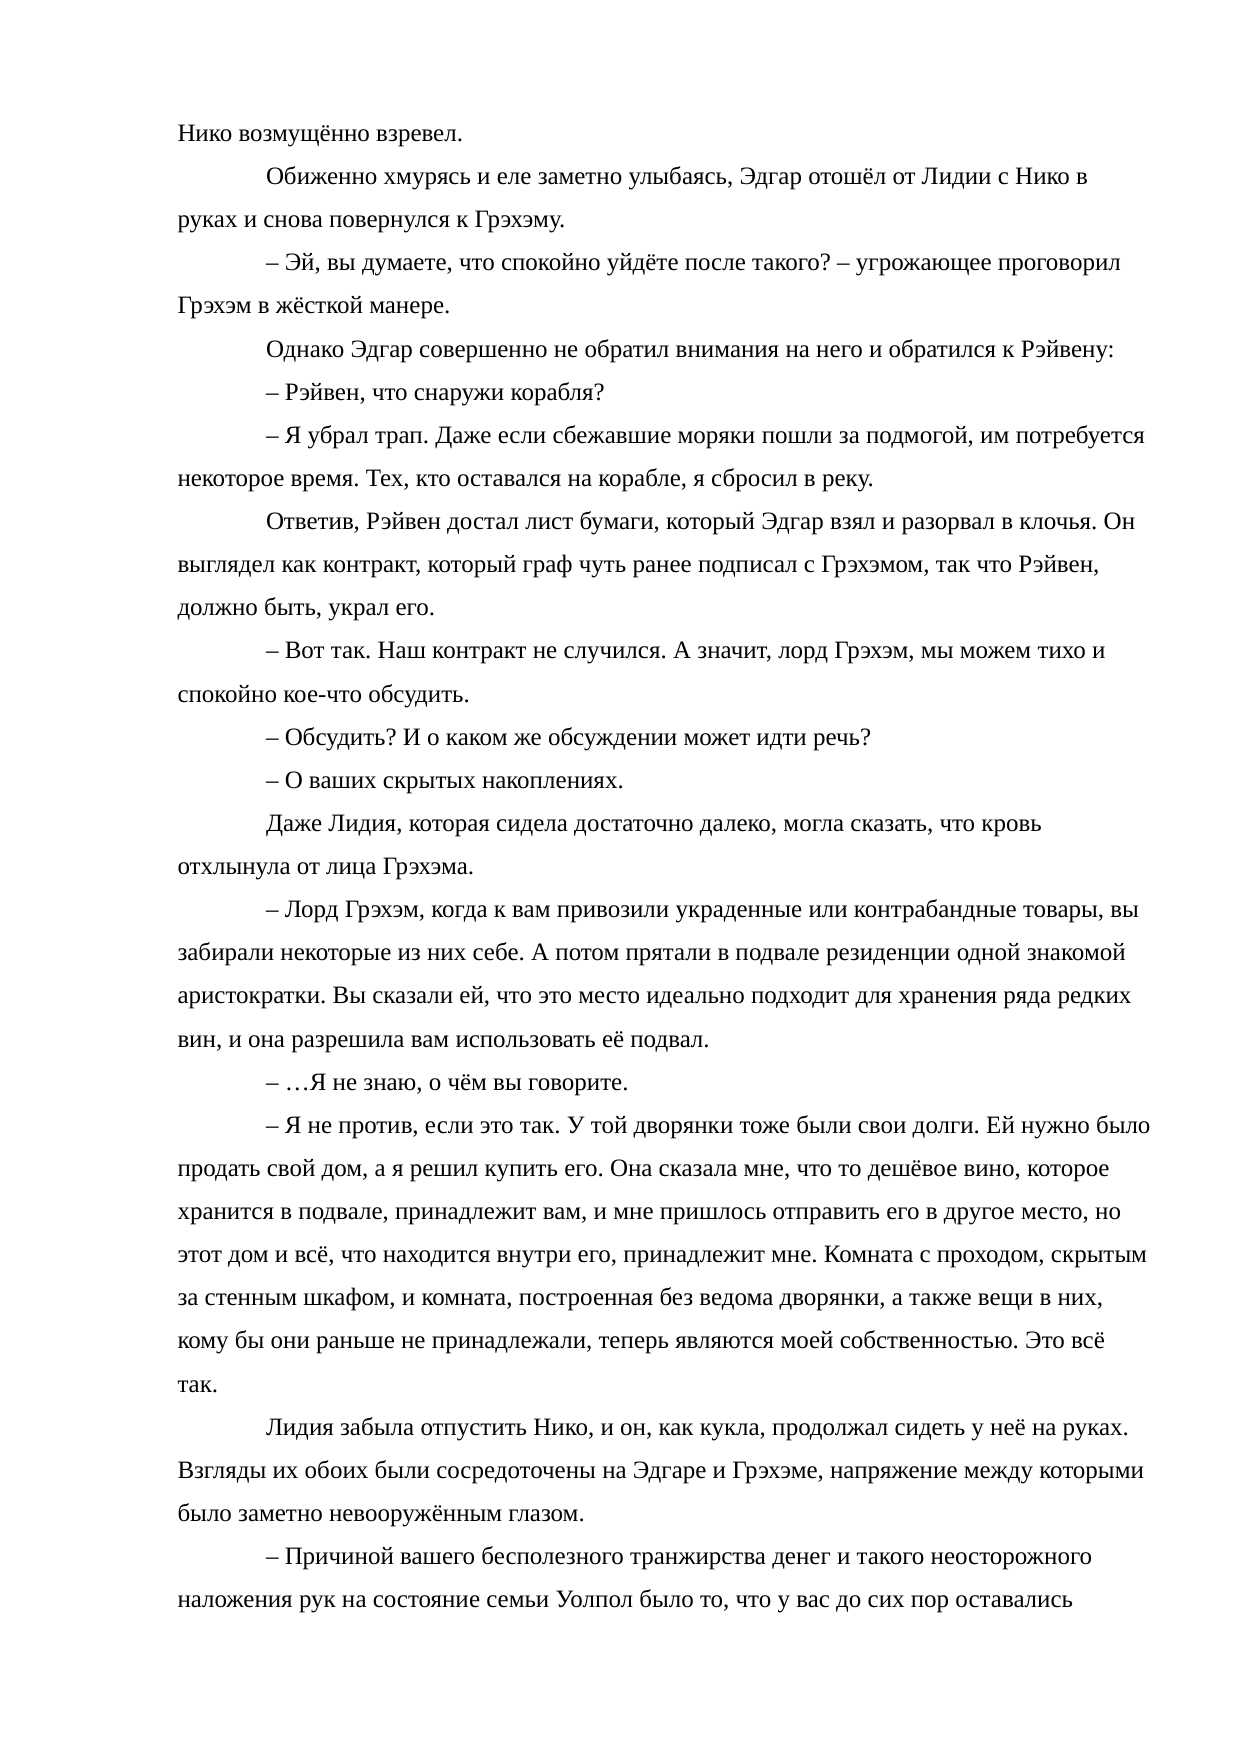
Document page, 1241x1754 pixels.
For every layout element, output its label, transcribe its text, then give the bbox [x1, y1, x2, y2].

text – …Я не знаю, о чём вы говорите. [177, 1067, 1152, 1096]
text Даже Лидия, которая сидела достаточно далеко, могла сказать, что кровь отхлынула от лица Грэхэма. [177, 808, 1152, 880]
text Обиженно хмурясь и еле заметно улыбаясь, Эдгар отошёл от Лидии с Нико в руках и снова повернулся к Грэхэму. [177, 161, 1152, 233]
text Ответив, Рэйвен достал лист бумаги, который Эдгар взял и разорвал в клочья. Он выглядел как контракт, который граф чуть ранее подписал с Грэхэмом, так что Рэйвен, должно быть, украл его. [177, 506, 1152, 621]
text – О ваших скрытых накоплениях. [177, 765, 1152, 794]
text Однако Эдгар совершенно не обратил внимания на него и обратился к Рэйвену: [177, 334, 1152, 362]
text – Вот так. Наш контракт не случился. А значит, лорд Грэхэм, мы можем тихо и спокойно кое-что обсудить. [177, 636, 1152, 707]
text – Эй, вы думаете, что спокойно уйдёте после такого? – угрожающее проговорил Грэхэм в жёсткой манере. [177, 247, 1152, 319]
text – Рэйвен, что снаружи корабля? [177, 377, 1152, 406]
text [177, 1541, 1152, 1613]
text – Обсудить? И о каком же обсуждении может идти речь? [177, 722, 1152, 751]
text – Я убрал трап. Даже если сбежавшие моряки пошли за подмогой, им потребуется некоторое время. Тех, кто оставался на корабле, я сбросил в реку. [177, 420, 1152, 492]
text Лидия забыла отпустить Нико, и он, как кукла, продолжал сидеть у неё на руках. Взгляды их обоих были сосредоточены на Эдгаре и Грэхэме, напряжение между которыми было заметно невооружённым глазом. [177, 1412, 1152, 1527]
text – Лорд Грэхэм, когда к вам привозили украденные или контрабандные товары, вы забирали некоторые из них себе. А потом прятали в подвале резиденции одной знакомой аристократки. Вы сказали ей, что это место идеально подходит для хранения ряда редких вин, и она разрешила вам использовать её подвал. [177, 894, 1152, 1052]
text – Я не против, если это так. У той дворянки тоже были свои долги. Ей нужно было продать свой дом, а я решил купить его. Она сказала мне, что то дешёвое вино, которое хранится в подвале, принадлежит вам, и мне пришлось отправить его в другое место, но этот дом и всё, что находится внутри его, принадлежит мне. Комната с проходом, скрытым за стенным шкафом, и комната, построенная без ведома дворянки, а также вещи в них, кому бы они раньше не принадлежали, теперь являются моей собственностью. Это всё так. [177, 1110, 1152, 1397]
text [177, 118, 1152, 147]
